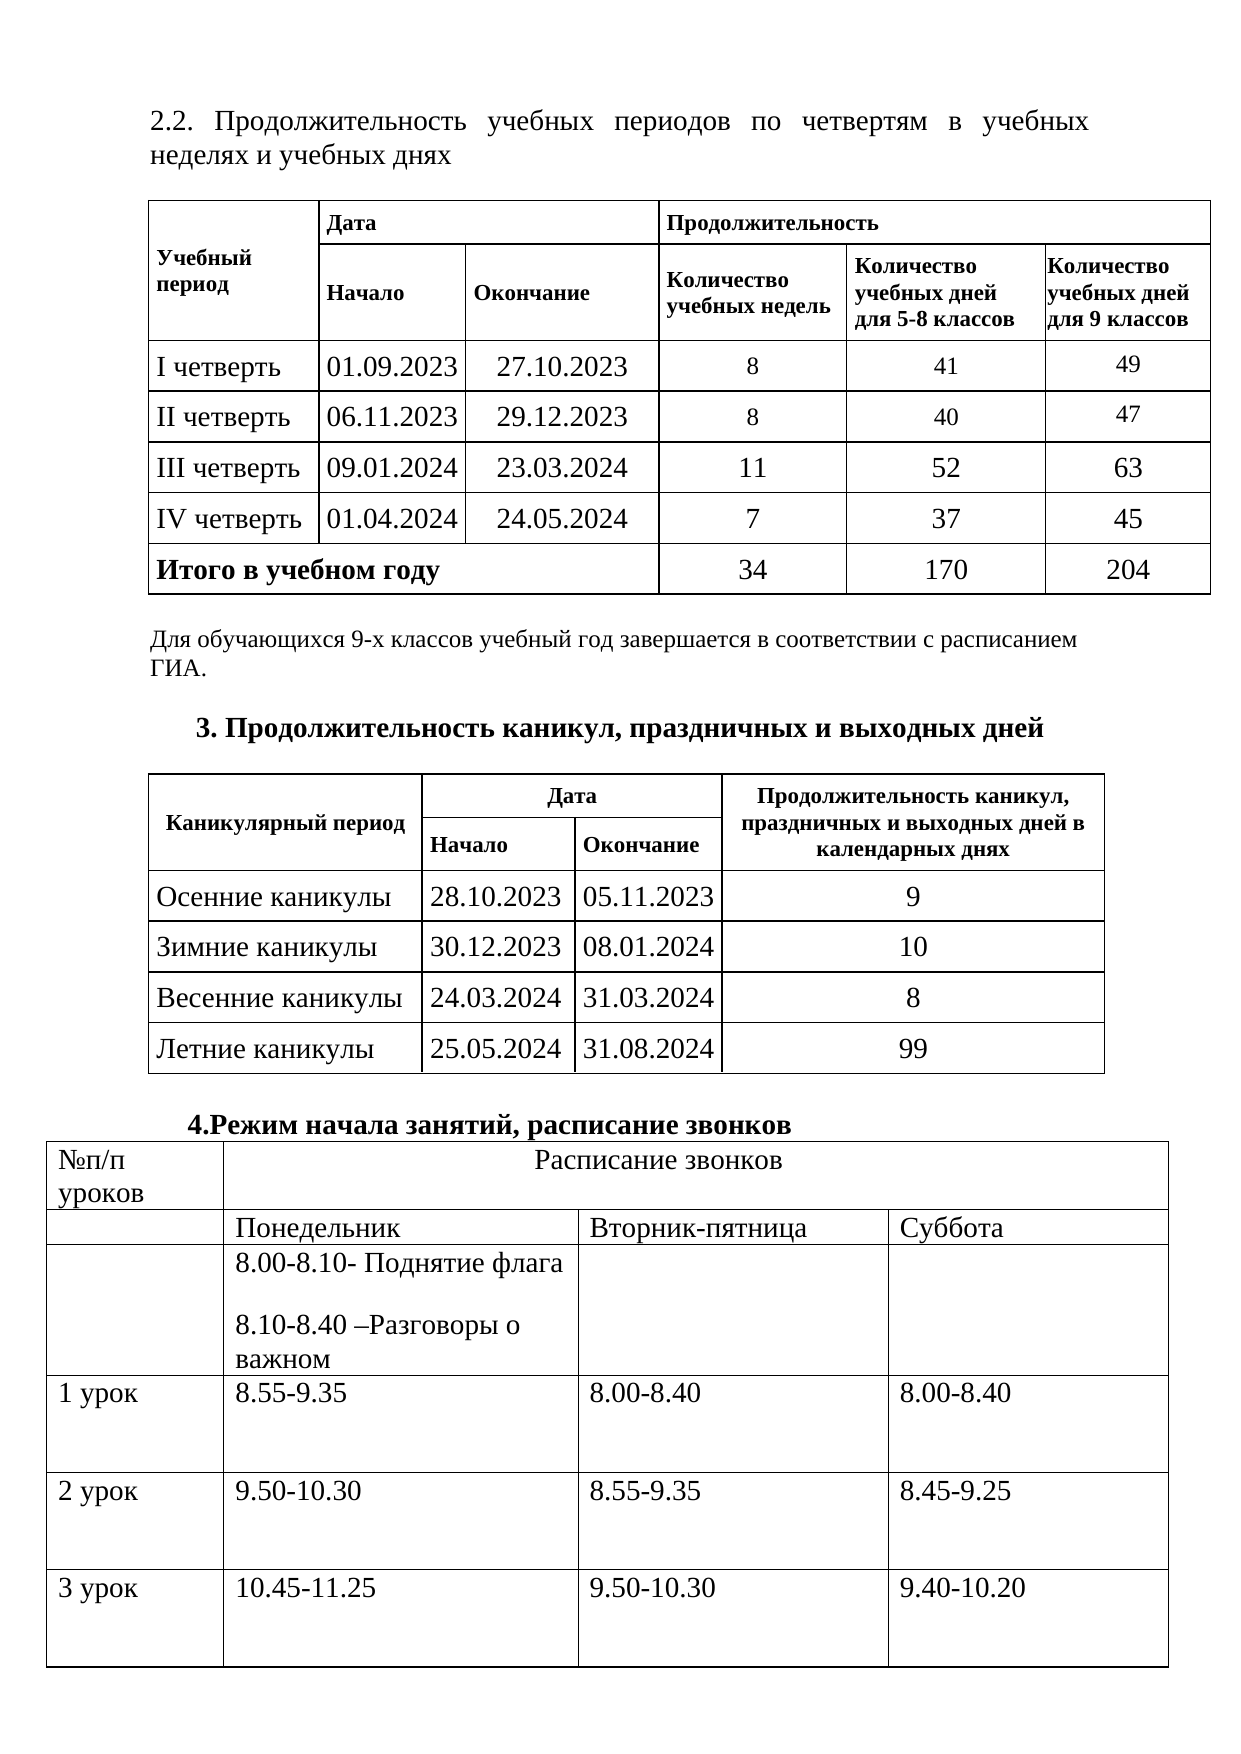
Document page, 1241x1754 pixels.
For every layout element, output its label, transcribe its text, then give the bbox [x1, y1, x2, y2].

table_cell Итого в учебном году [149, 544, 658, 593]
table_cell Начало [320, 245, 465, 339]
table_cell 8.00-8.10- Поднятие флага 8.10-8.40 –Разговоры о важном [224, 1245, 578, 1374]
text 4.Режим начала занятий, расписание звонков [187, 1107, 1090, 1141]
table_cell Количество учебных недель [660, 245, 846, 339]
table_cell 52 [847, 443, 1045, 492]
table_cell 9.40-10.20 [889, 1570, 1168, 1666]
table_cell 10.45-11.25 [224, 1570, 578, 1666]
table_cell Начало [423, 818, 574, 869]
table_cell 24.05.2024 [466, 493, 658, 542]
table_cell 8 [723, 973, 1104, 1022]
table_cell II четверть [149, 392, 318, 441]
text 2.2. Продолжительность учебных периодов по четвертям в учебных неделях и учебных днях [150, 103, 1090, 171]
table_cell 29.12.2023 [466, 392, 658, 441]
table_cell 01.04.2024 [320, 493, 465, 542]
table_cell 3 урок [47, 1570, 223, 1666]
table_cell 25.05.2024 [423, 1023, 574, 1072]
table_cell 45 [1046, 493, 1210, 542]
table_cell 63 [1046, 443, 1210, 492]
table_cell Зимние каникулы [149, 922, 421, 971]
table_cell 9 [723, 871, 1104, 920]
table_cell 2 урок [47, 1473, 223, 1569]
table_cell 23.03.2024 [466, 443, 658, 492]
table_cell 99 [723, 1023, 1104, 1072]
table_cell 27.10.2023 [466, 341, 658, 390]
table_cell Количество учебных дней для 9 классов [1046, 245, 1210, 339]
table_cell 47 [1046, 392, 1210, 441]
table_cell 01.09.2023 [320, 341, 465, 390]
table_header Учебный период [149, 201, 318, 339]
table_cell 8.55-9.35 [579, 1473, 888, 1569]
table_cell Окончание [466, 245, 658, 339]
table_cell 170 [847, 544, 1045, 593]
table_cell 40 [847, 392, 1045, 441]
table_cell I четверть [149, 341, 318, 390]
table_cell 10 [723, 922, 1104, 971]
table_cell 41 [847, 341, 1045, 390]
table_header Расписание звонков [224, 1142, 1168, 1209]
table_cell 08.01.2024 [576, 922, 721, 971]
table_cell 34 [660, 544, 846, 593]
table_cell 8 [660, 341, 846, 390]
table_cell [47, 1245, 223, 1374]
table_cell 8.00-8.40 [579, 1376, 888, 1472]
table_cell 05.11.2023 [576, 871, 721, 920]
table_header Дата [423, 775, 721, 817]
table_cell Суббота [889, 1210, 1168, 1244]
table_cell 37 [847, 493, 1045, 542]
table_cell 8.00-8.40 [889, 1376, 1168, 1472]
table_cell 1 урок [47, 1376, 223, 1472]
table_cell [889, 1245, 1168, 1374]
table_cell 9.50-10.30 [579, 1570, 888, 1666]
table_header Продолжительность каникул, праздничных и выходных дней в календарных днях [723, 775, 1104, 869]
table_cell III четверть [149, 443, 318, 492]
text 3. Продолжительность каникул, праздничных и выходных дней [150, 711, 1090, 744]
table_cell 8.45-9.25 [889, 1473, 1168, 1569]
table_cell Весенние каникулы [149, 973, 421, 1022]
table_cell 8 [660, 392, 846, 441]
table_cell Вторник-пятница [579, 1210, 888, 1244]
table_header Каникулярный период [149, 775, 421, 869]
table_header Продолжительность [660, 201, 1210, 243]
table_cell 31.03.2024 [576, 973, 721, 1022]
table_cell 7 [660, 493, 846, 542]
table_cell 8.55-9.35 [224, 1376, 578, 1472]
table_cell Количество учебных дней для 5-8 классов [847, 245, 1045, 339]
table_cell Осенние каникулы [149, 871, 421, 920]
table_header Дата [320, 201, 658, 243]
text Для обучающихся 9-х классов учебный год завершается в соответствии с расписанием ГИА. [150, 624, 1090, 681]
table_cell 30.12.2023 [423, 922, 574, 971]
table_cell Понедельник [224, 1210, 578, 1244]
table_cell Окончание [576, 818, 721, 869]
table_cell 09.01.2024 [320, 443, 465, 492]
table_cell 24.03.2024 [423, 973, 574, 1022]
table_cell 28.10.2023 [423, 871, 574, 920]
table_cell 9.50-10.30 [224, 1473, 578, 1569]
table_cell 11 [660, 443, 846, 492]
table_cell 31.08.2024 [576, 1023, 721, 1072]
table_header №п/п уроков [47, 1142, 223, 1209]
table_cell IV четверть [149, 493, 318, 542]
table_cell 49 [1046, 341, 1210, 390]
table_cell [579, 1245, 888, 1374]
table_cell 06.11.2023 [320, 392, 465, 441]
table_cell 204 [1046, 544, 1210, 593]
table_cell Летние каникулы [149, 1023, 421, 1072]
table_cell [47, 1210, 223, 1244]
